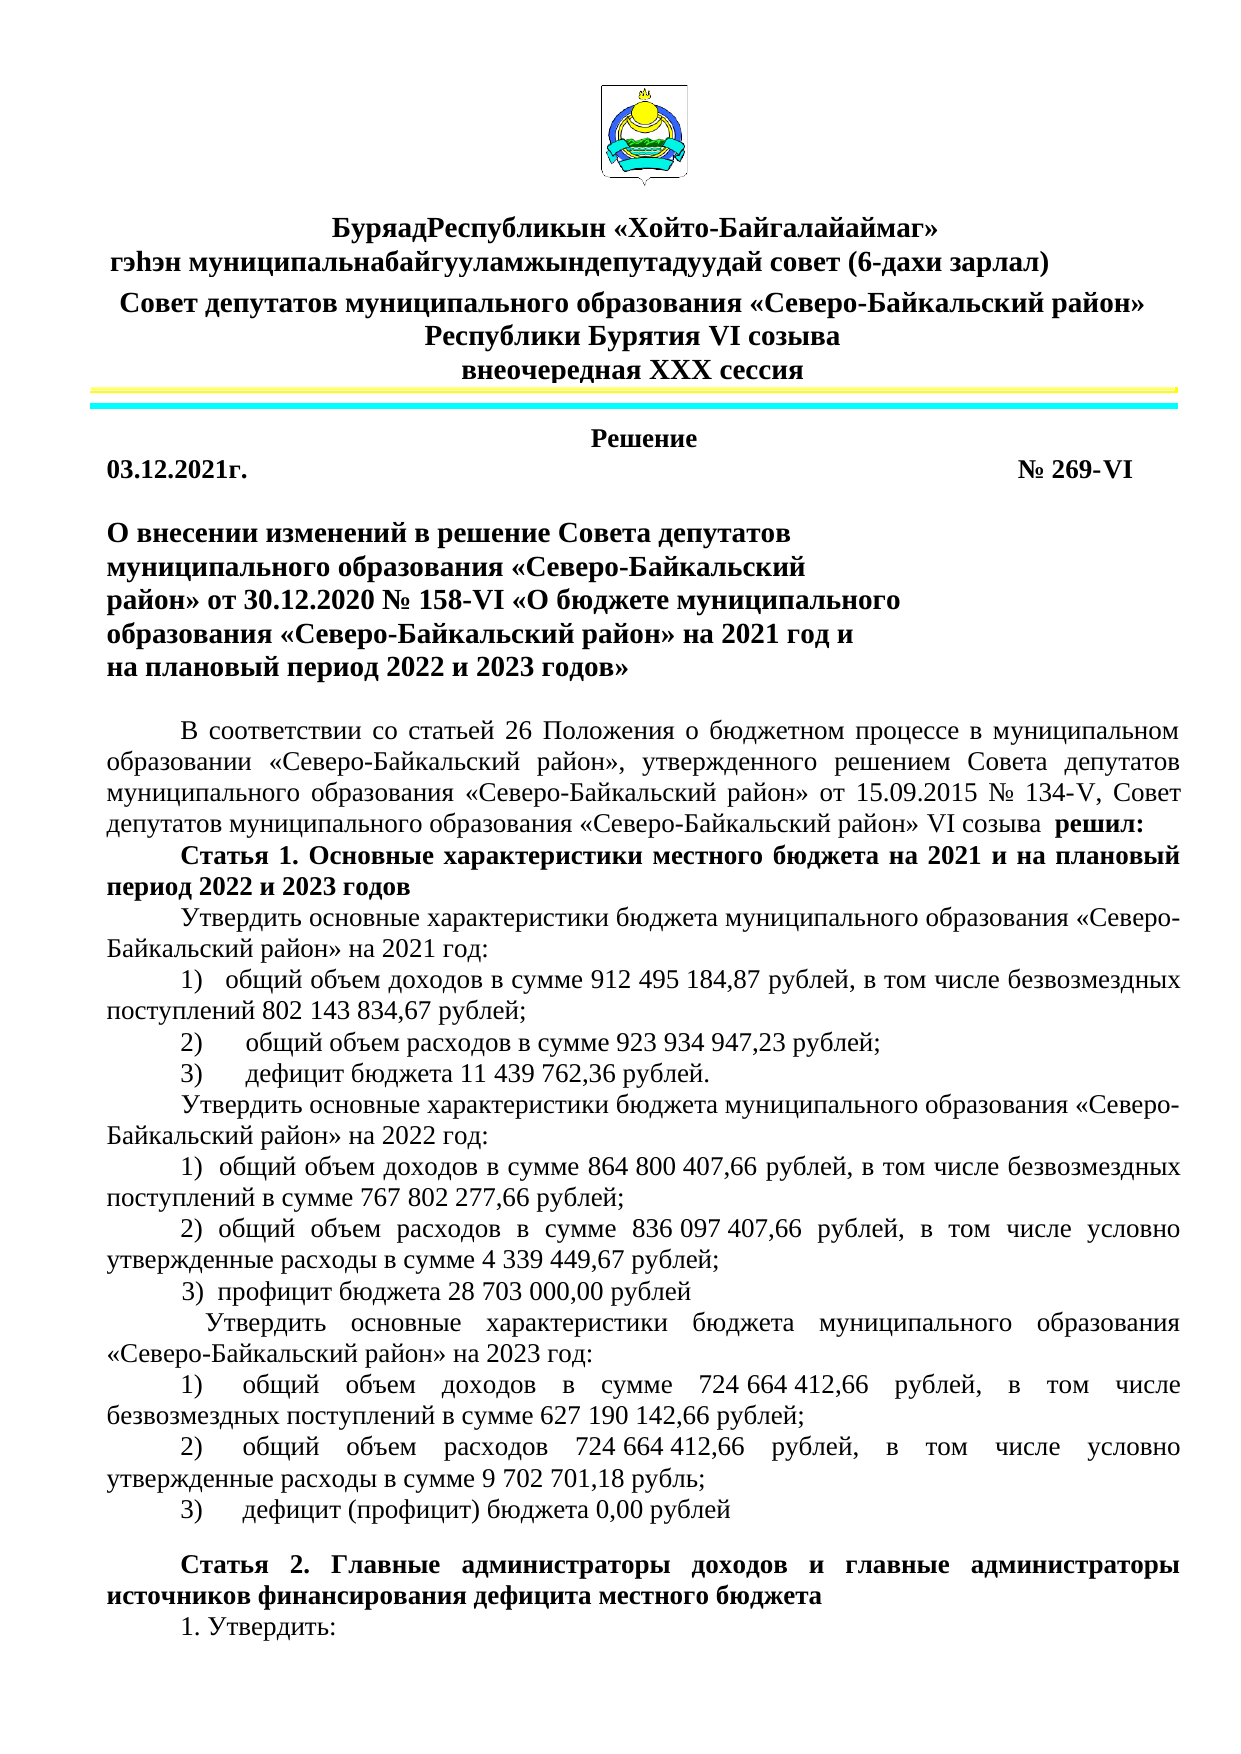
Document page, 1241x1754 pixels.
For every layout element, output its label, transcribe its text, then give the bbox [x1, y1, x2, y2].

text Утвердить основные характеристики бюджета муниципального образования «Северо-Байкальский район» на 2021 год: [106, 901, 1181, 963]
text на плановый период 2022 и 2023 годов» [106, 649, 1181, 683]
list дефицит бюджета 11 439 762,36 рублей. [106, 1057, 1181, 1088]
list общий объем расходов 724 664 412,66 рублей, в том числе условно утвержденные расходы в сумме 9 702 701,18 рубль; [106, 1431, 1181, 1493]
text В соответствии со статьей 26 Положения о бюджетном процессе в муниципальном образовании «Северо-Байкальский район», утвержденного решением Совета депутатов муниципального образования «Северо-Байкальский район» от 15.09.2015 № 134-V, Совет депутатов муниципального образования «Северо-Байкальский район» VI созыва решил: [106, 714, 1181, 839]
text муниципального образования «Северо-Байкальский [106, 549, 1181, 582]
list общий объем доходов в сумме 864 800 407,66 рублей, в том числе безвозмездных поступлений в сумме 767 802 277,66 рублей; [106, 1150, 1181, 1212]
text О внесении изменений в решение Совета депутатов [106, 515, 1181, 549]
text 2) общий объем расходов в сумме 836 097 407,66 рублей, в том числе условно утвержденные расходы в сумме 4 339 449,67 рублей; [106, 1212, 1181, 1275]
list общий объем доходов в сумме 912 495 184,87 рублей, в том числе безвозмездных поступлений 802 143 834,67 рублей; [106, 963, 1181, 1026]
text образования «Северо-Байкальский район» на 2021 год и [106, 616, 1181, 649]
text 3) профицит бюджета 28 703 000,00 рублей [181, 1275, 1181, 1306]
text Статья 2. Главные администраторы доходов и главные администраторы источников финансирования дефицита местного бюджета [106, 1548, 1181, 1610]
text Решение [106, 422, 1181, 453]
text Утвердить основные характеристики бюджета муниципального образования «Северо-Байкальский район» на 2023 год: [106, 1306, 1181, 1368]
text Утвердить основные характеристики бюджета муниципального образования «Северо-Байкальский район» на 2022 год: [106, 1088, 1181, 1150]
list общий объем доходов в сумме 724 664 412,66 рублей, в том числе безвозмездных поступлений в сумме 627 190 142,66 рублей; [106, 1368, 1181, 1431]
list дефицит (профицит) бюджета 0,00 рублей [106, 1493, 1181, 1524]
text Статья 1. Основные характеристики местного бюджета на 2021 и на плановый период 2022 и 2023 годов [106, 839, 1181, 901]
text район» от 30.12.2020 № 158-VI «О бюджете муниципального [106, 582, 1181, 616]
list общий объем расходов в сумме 923 934 947,23 рублей; [106, 1026, 1181, 1057]
text 1. Утвердить: [106, 1610, 1181, 1641]
text 03.12.2021г. № 269-VI [106, 453, 1181, 484]
